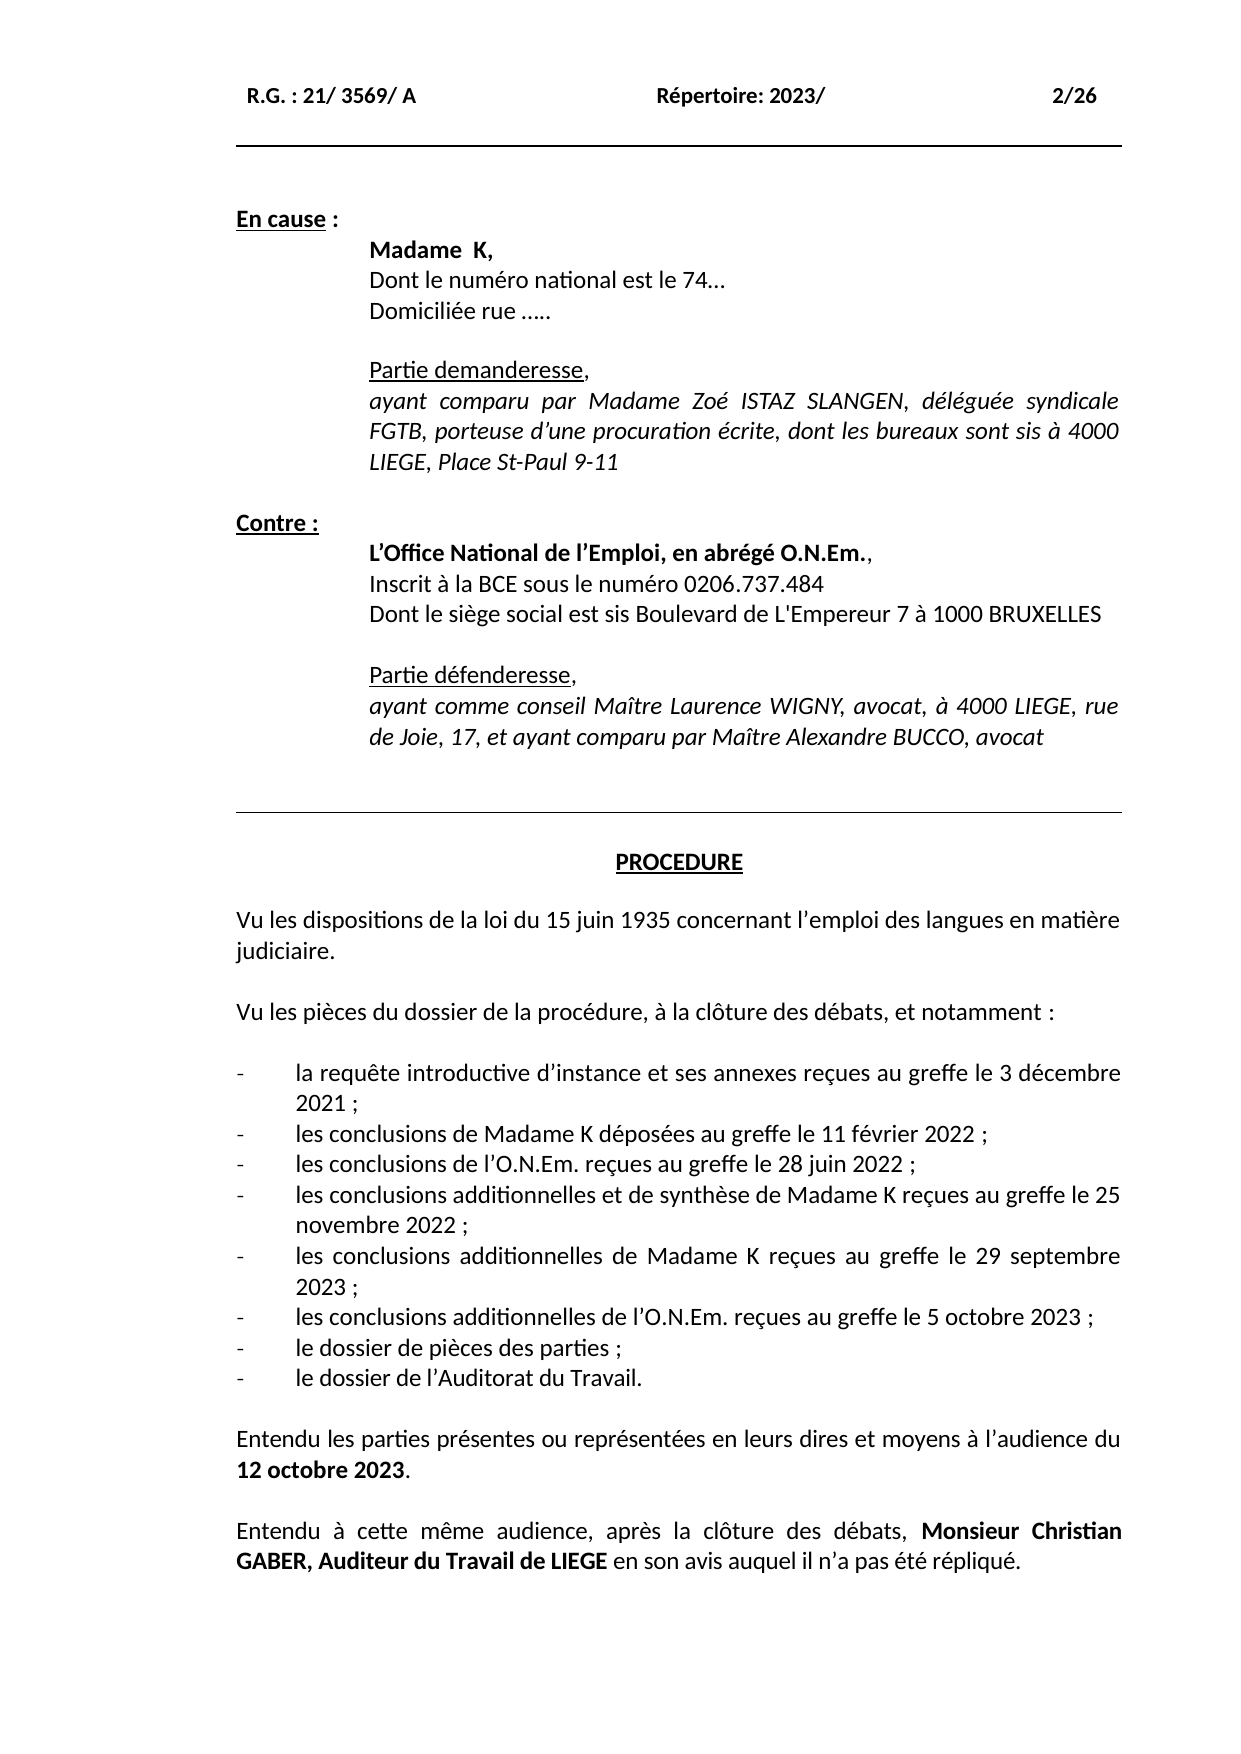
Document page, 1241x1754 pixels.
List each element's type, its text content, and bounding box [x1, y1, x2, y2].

text PROCEDURE [236, 846, 1122, 876]
text Inscrit à la BCE sous le numéro 0206.737.484 [369, 568, 1122, 599]
list le dossier de l’Auditorat du Travail. [236, 1362, 1122, 1393]
text L’Office National de l’Emploi, en abrégé O.N.Em., [369, 538, 1122, 568]
list la requête introductive d’instance et ses annexes reçues au greffe le 3 décembre 2021 ; [236, 1057, 1122, 1118]
list les conclusions de Madame K déposées au greffe le 11 février 2022 ; [236, 1118, 1122, 1148]
text Dont le numéro national est le 74… [369, 265, 1122, 295]
text Vu les pièces du dossier de la procédure, à la clôture des débats, et notamment : [236, 996, 1122, 1026]
text ayant comme conseil Maître Laurence WIGNY, avocat, à 4000 LIEGE, rue de Joie, 17, et ayant comparu par Maître Alexandre BUCCO, avocat [369, 690, 1122, 751]
list les conclusions additionnelles et de synthèse de Madame K reçues au greffe le 25 novembre 2022 ; [236, 1179, 1122, 1240]
text Partie défenderesse, [369, 660, 1122, 690]
text Contre : [236, 507, 1122, 538]
text Entendu à cette même audience, après la clôture des débats, Monsieur Christian GABER, Auditeur du Travail de LIEGE en son avis auquel il n’a pas été répliqué. [236, 1515, 1122, 1576]
text Madame K, [369, 234, 1122, 265]
list les conclusions de l’O.N.Em. reçues au greffe le 28 juin 2022 ; [236, 1148, 1122, 1179]
text Entendu les parties présentes ou représentées en leurs dires et moyens à l’audience du 12 octobre 2023. [236, 1423, 1122, 1484]
list les conclusions additionnelles de l’O.N.Em. reçues au greffe le 5 octobre 2023 ; [236, 1301, 1122, 1332]
text ayant comparu par Madame Zoé ISTAZ SLANGEN, déléguée syndicale FGTB, porteuse d’une procuration écrite, dont les bureaux sont sis à 4000 LIEGE, Place St-Paul 9-11 [369, 385, 1122, 477]
text Vu les dispositions de la loi du 15 juin 1935 concernant l’emploi des langues en matière judiciaire. [236, 904, 1122, 965]
list les conclusions additionnelles de Madame K reçues au greffe le 29 septembre 2023 ; [236, 1240, 1122, 1301]
text Partie demanderesse, [369, 354, 1122, 385]
list le dossier de pièces des parties ; [236, 1332, 1122, 1362]
text Domiciliée rue ….. [369, 295, 1122, 326]
text Dont le siège social est sis Boulevard de L'Empereur 7 à 1000 BRUXELLES [369, 599, 1122, 629]
text En cause : [236, 204, 1122, 234]
